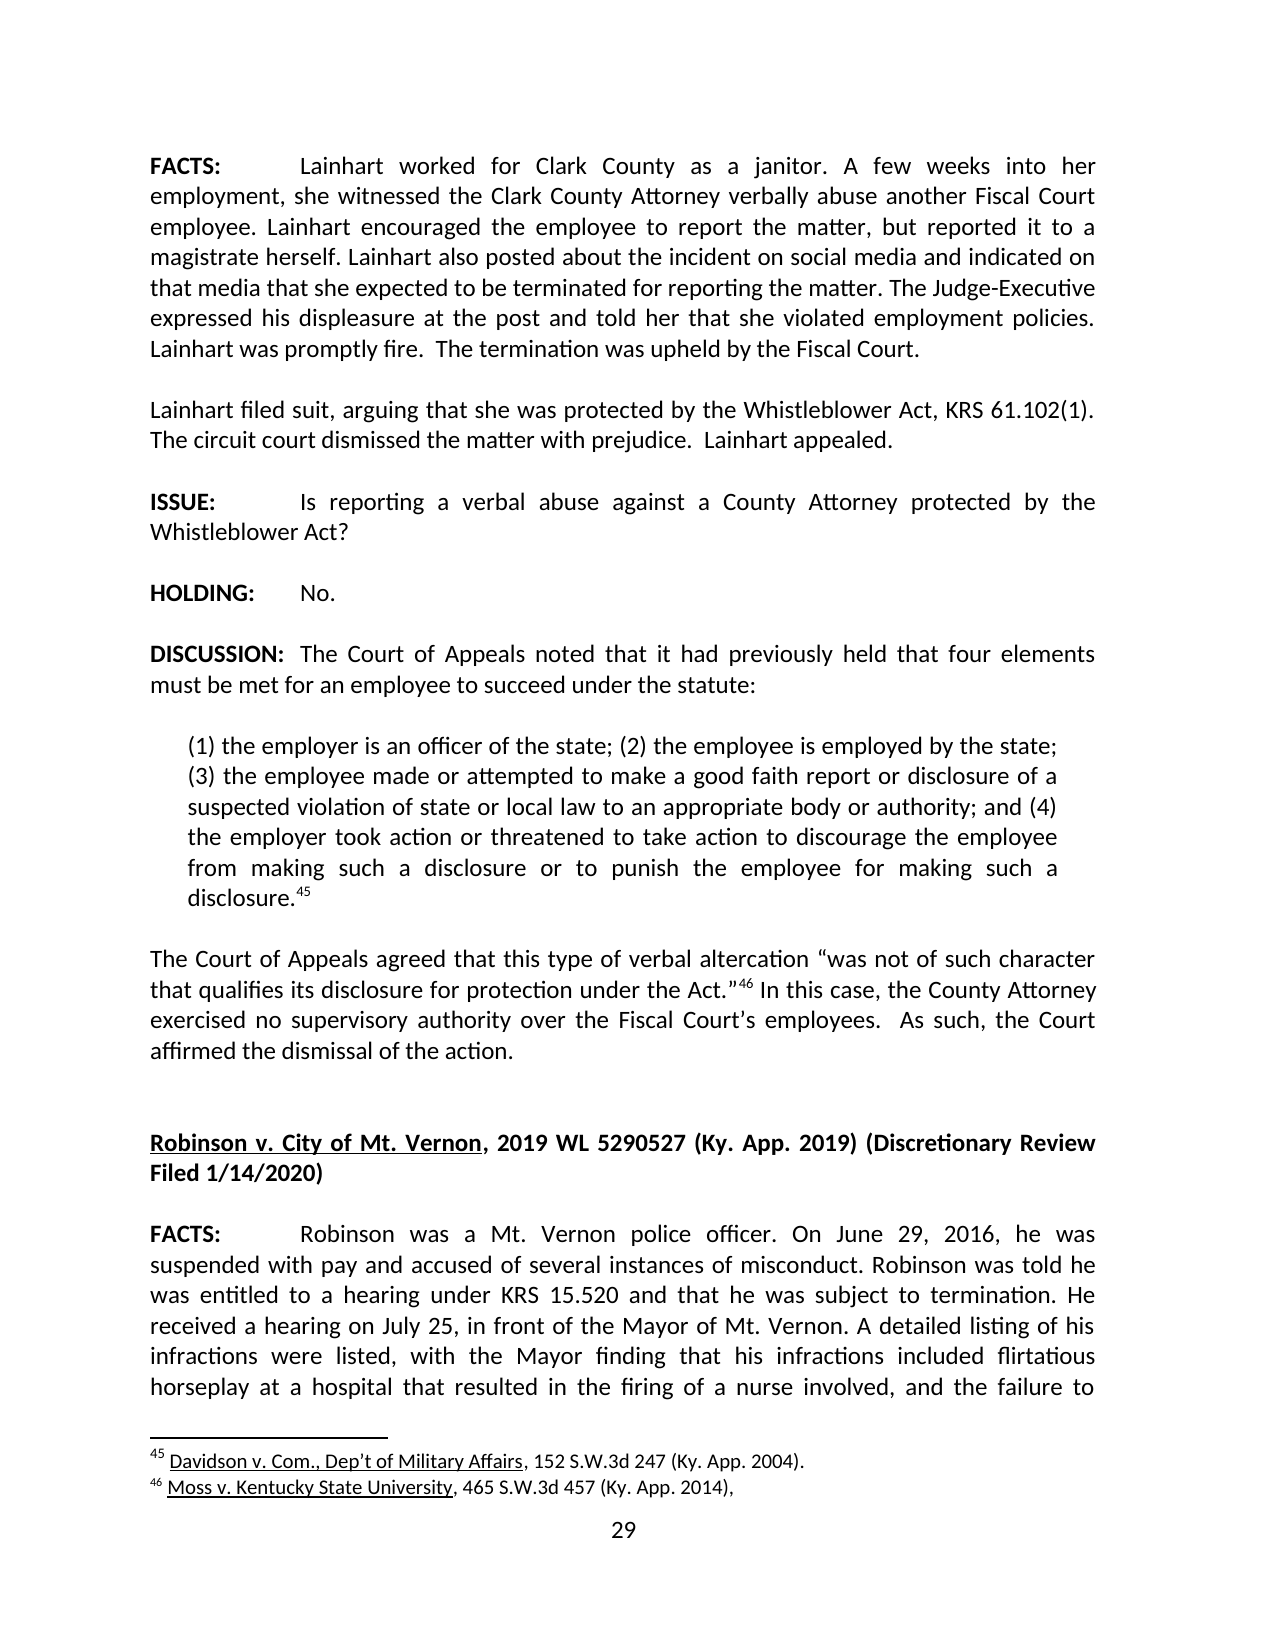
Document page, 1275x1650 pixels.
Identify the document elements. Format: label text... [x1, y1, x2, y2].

text ISSUE: Is reporting a verbal abuse against a County Attorney protected by the Whistleblower Act? [150, 486, 1097, 547]
text FACTS: Lainhart worked for Clark County as a janitor. A few weeks into her employment, she witnessed the Clark County Attorney verbally abuse another Fiscal Court employee. Lainhart encouraged the employee to report the matter, but reported it to a magistrate herself. Lainhart also posted about the incident on social media and indicated on that media that she expected to be terminated for reporting the matter. The Judge-Executive expressed his displeasure at the post and told her that she violated employment policies. Lainhart was promptly fire. The termination was upheld by the Fiscal Court. [150, 150, 1097, 364]
text HOLDING: No. [150, 577, 1097, 608]
text DISCUSSION: The Court of Appeals noted that it had previously held that four elements must be met for an employee to succeed under the statute: [150, 638, 1097, 699]
text The Court of Appeals agreed that this type of verbal altercation “was not of such character that qualifies its disclosure for protection under the Act.” In this case, the County Attorney exercised no supervisory authority over the Fiscal Court’s employees. As such, the Court affirmed the dismissal of the action. [150, 943, 1097, 1066]
text Lainhart filed suit, arguing that she was protected by the Whistleblower Act, KRS 61.102(1). The circuit court dismissed the matter with prejudice. Lainhart appealed. [150, 394, 1097, 455]
text (1) the employer is an officer of the state; (2) the employee is employed by the state; (3) the employee made or attempted to make a good faith report or disclosure of a suspected violation of state or local law to an appropriate body or authority; and (4) the employer took action or threatened to take action to discourage the employee from making such a disclosure or to punish the employee for making such a disclosure. [187, 730, 1059, 913]
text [150, 1218, 1097, 1401]
text Robinson v. City of Mt. Vernon, 2019 WL 5290527 (Ky. App. 2019) (Discretionary Review Filed 1/14/2020) [150, 1127, 1097, 1188]
